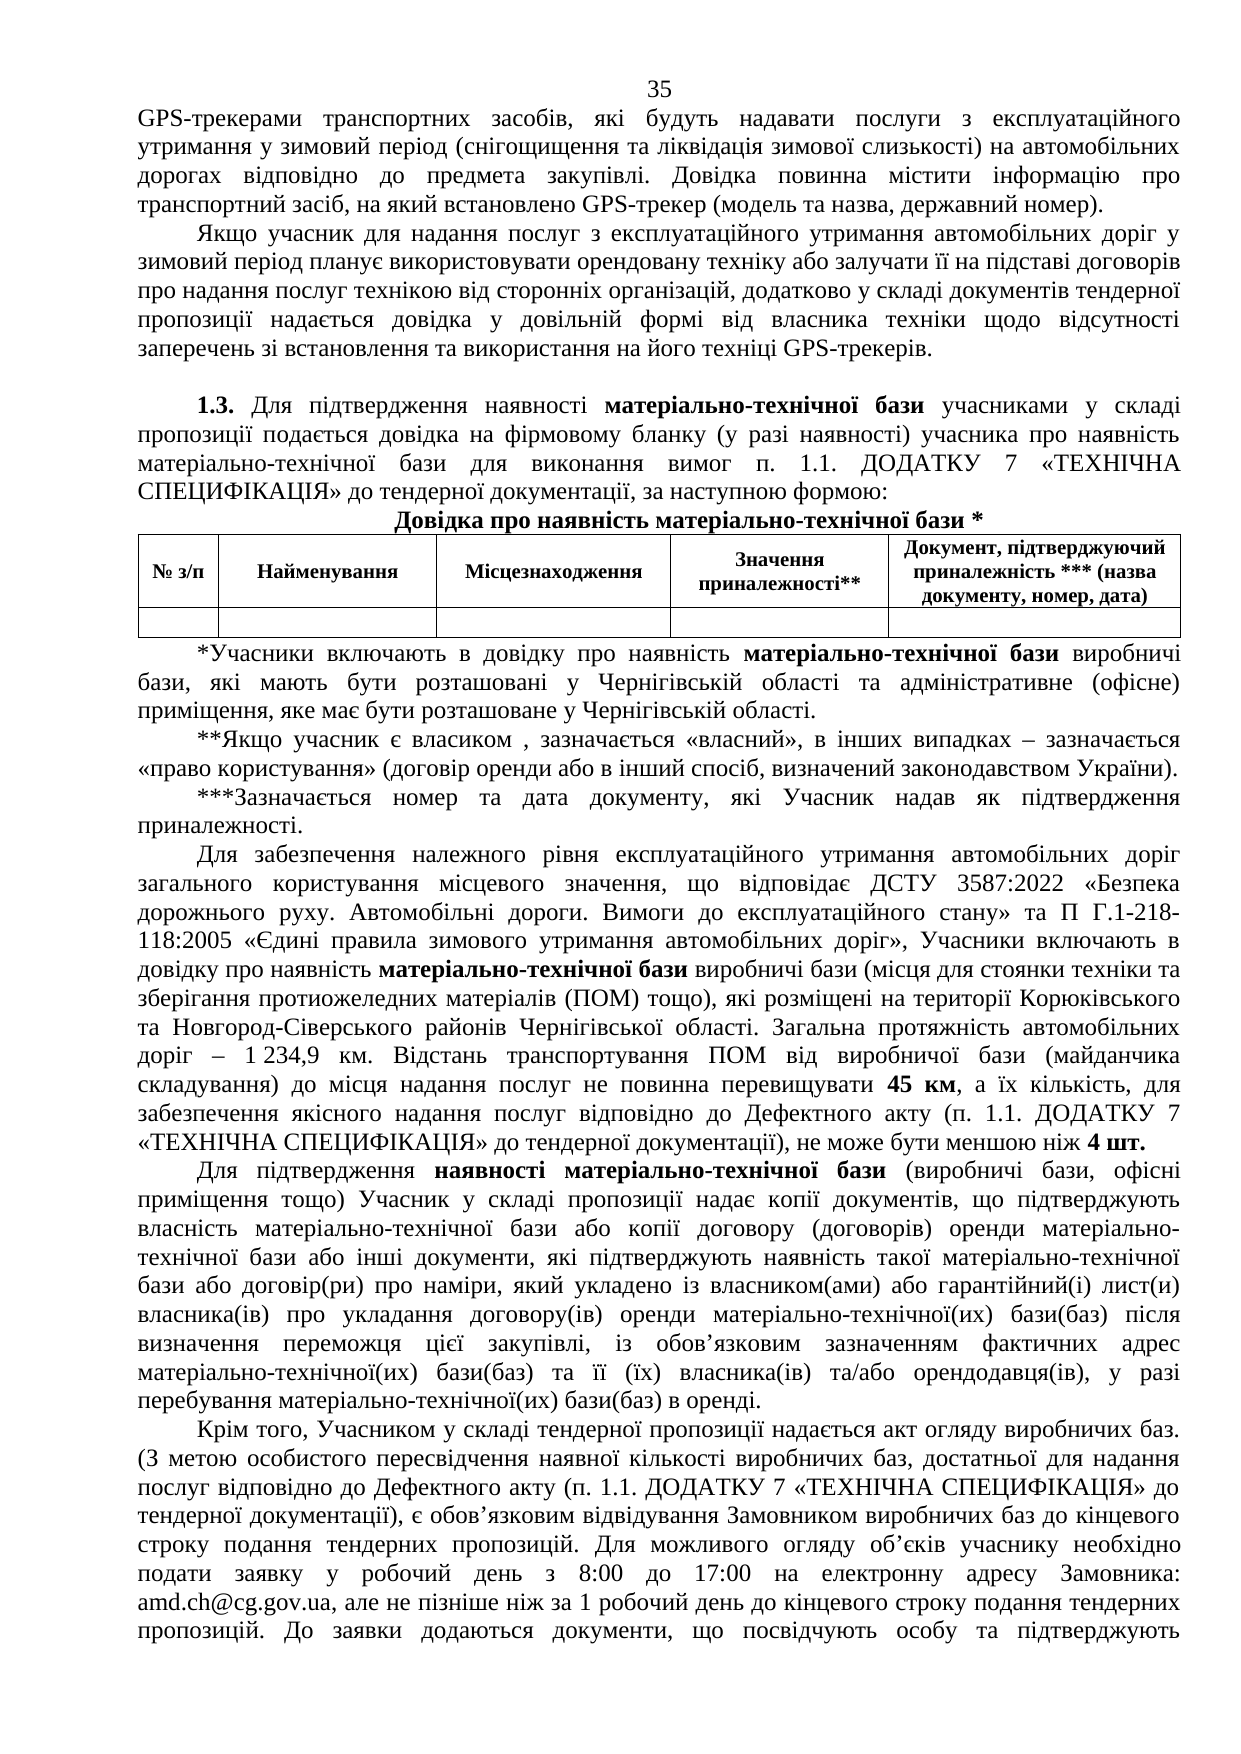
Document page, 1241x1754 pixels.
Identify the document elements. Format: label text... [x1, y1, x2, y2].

table_cell [671, 608, 888, 637]
text Для забезпечення належного рівня експлуатаційного утримання автомобільних доріг загального користування місцевого значення, що відповідає ДСТУ 3587:2022 «Безпека дорожнього руху. Автомобільні дороги. Вимоги до експлуатаційного стану» та П Г.1-218-118:2005 «Єдині правила зимового утримання автомобільних доріг», Учасники включають в довідку про наявність матеріально-технічної бази виробничі бази (місця для стоянки техніки та зберігання протиожеледних матеріалів (ПОМ) тощо), які розміщені на території Корюківського та Новгород-Сіверського районів Чернігівської області. Загальна протяжність автомобільних доріг – 1 234,9 км. Відстань транспортування ПОМ від виробничої бази (майданчика складування) до місця надання послуг не повинна перевищувати 45 км, а їх кількість, для забезпечення якісного надання послуг відповідно до Дефектного акту (п. 1.1. ДОДАТКУ 7 «ТЕХНІЧНА СПЕЦИФІКАЦІЯ» до тендерної документації), не може бути меншою ніж 4 шт. [137, 839, 1181, 1155]
text Довідка про наявність матеріально-технічної бази * [137, 505, 1181, 534]
table_cell [437, 608, 670, 637]
table_header Найменування [219, 535, 436, 607]
table_header Місцезнаходження [437, 535, 670, 607]
table_header Документ, підтверджуючий приналежність *** (назва документу, номер, дата) [889, 535, 1180, 607]
table_header № з/п [139, 535, 218, 607]
table_header Значення приналежності** [671, 535, 888, 607]
table_cell [139, 608, 218, 637]
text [137, 1414, 1181, 1644]
text Якщо учасник для надання послуг з експлуатаційного утримання автомобільних доріг у зимовий період планує використовувати орендовану техніку або залучати її на підставі договорів про надання послуг технікою від сторонніх організацій, додатково у складі документів тендерної пропозиції надається довідка у довільній формі від власника техніки щодо відсутності заперечень зі встановлення та використання на його техніці GPS-трекерів. [137, 218, 1181, 361]
text 1.3. Для підтвердження наявності матеріально-технічної бази учасниками у складі пропозиції подається довідка на фірмовому бланку (у разі наявності) учасника про наявність матеріально-технічної бази для виконання вимог п. 1.1. ДОДАТКУ 7 «ТЕХНІЧНА СПЕЦИФІКАЦІЯ» до тендерної документації, за наступною формою: [137, 390, 1181, 505]
text ***Зазначається номер та дата документу, які Учасник надав як підтвердження приналежності. [137, 782, 1181, 839]
text *Учасники включають в довідку про наявність матеріально-технічної бази виробничі бази, які мають бути розташовані у Чернігівській області та адміністративне (офісне) приміщення, яке має бути розташоване у Чернігівській області. [137, 638, 1181, 724]
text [137, 103, 1181, 218]
text Для підтвердження наявності матеріально-технічної бази (виробничі бази, офісні приміщення тощо) Учасник у складі пропозиції надає копії документів, що підтверджують власність матеріально-технічної бази або копії договору (договорів) оренди матеріально-технічної бази або інші документи, які підтверджують наявність такої матеріально-технічної бази або договір(ри) про наміри, який укладено із власником(ами) або гарантійний(і) лист(и) власника(ів) про укладання договору(ів) оренди матеріально-технічної(их) бази(баз) після визначення переможця цієї закупівлі, із обов’язковим зазначенням фактичних адрес матеріально-технічної(их) бази(баз) та її (їх) власника(ів) та/або орендодавця(ів), у разі перебування матеріально-технічної(их) бази(баз) в оренді. [137, 1155, 1181, 1414]
table_cell [889, 608, 1180, 637]
text **Якщо учасник є власиком , зазначається «власний», в інших випадках – зазначається «право користування» (договір оренди або в інший спосіб, визначений законодавством України). [137, 724, 1181, 782]
table_cell [219, 608, 436, 637]
